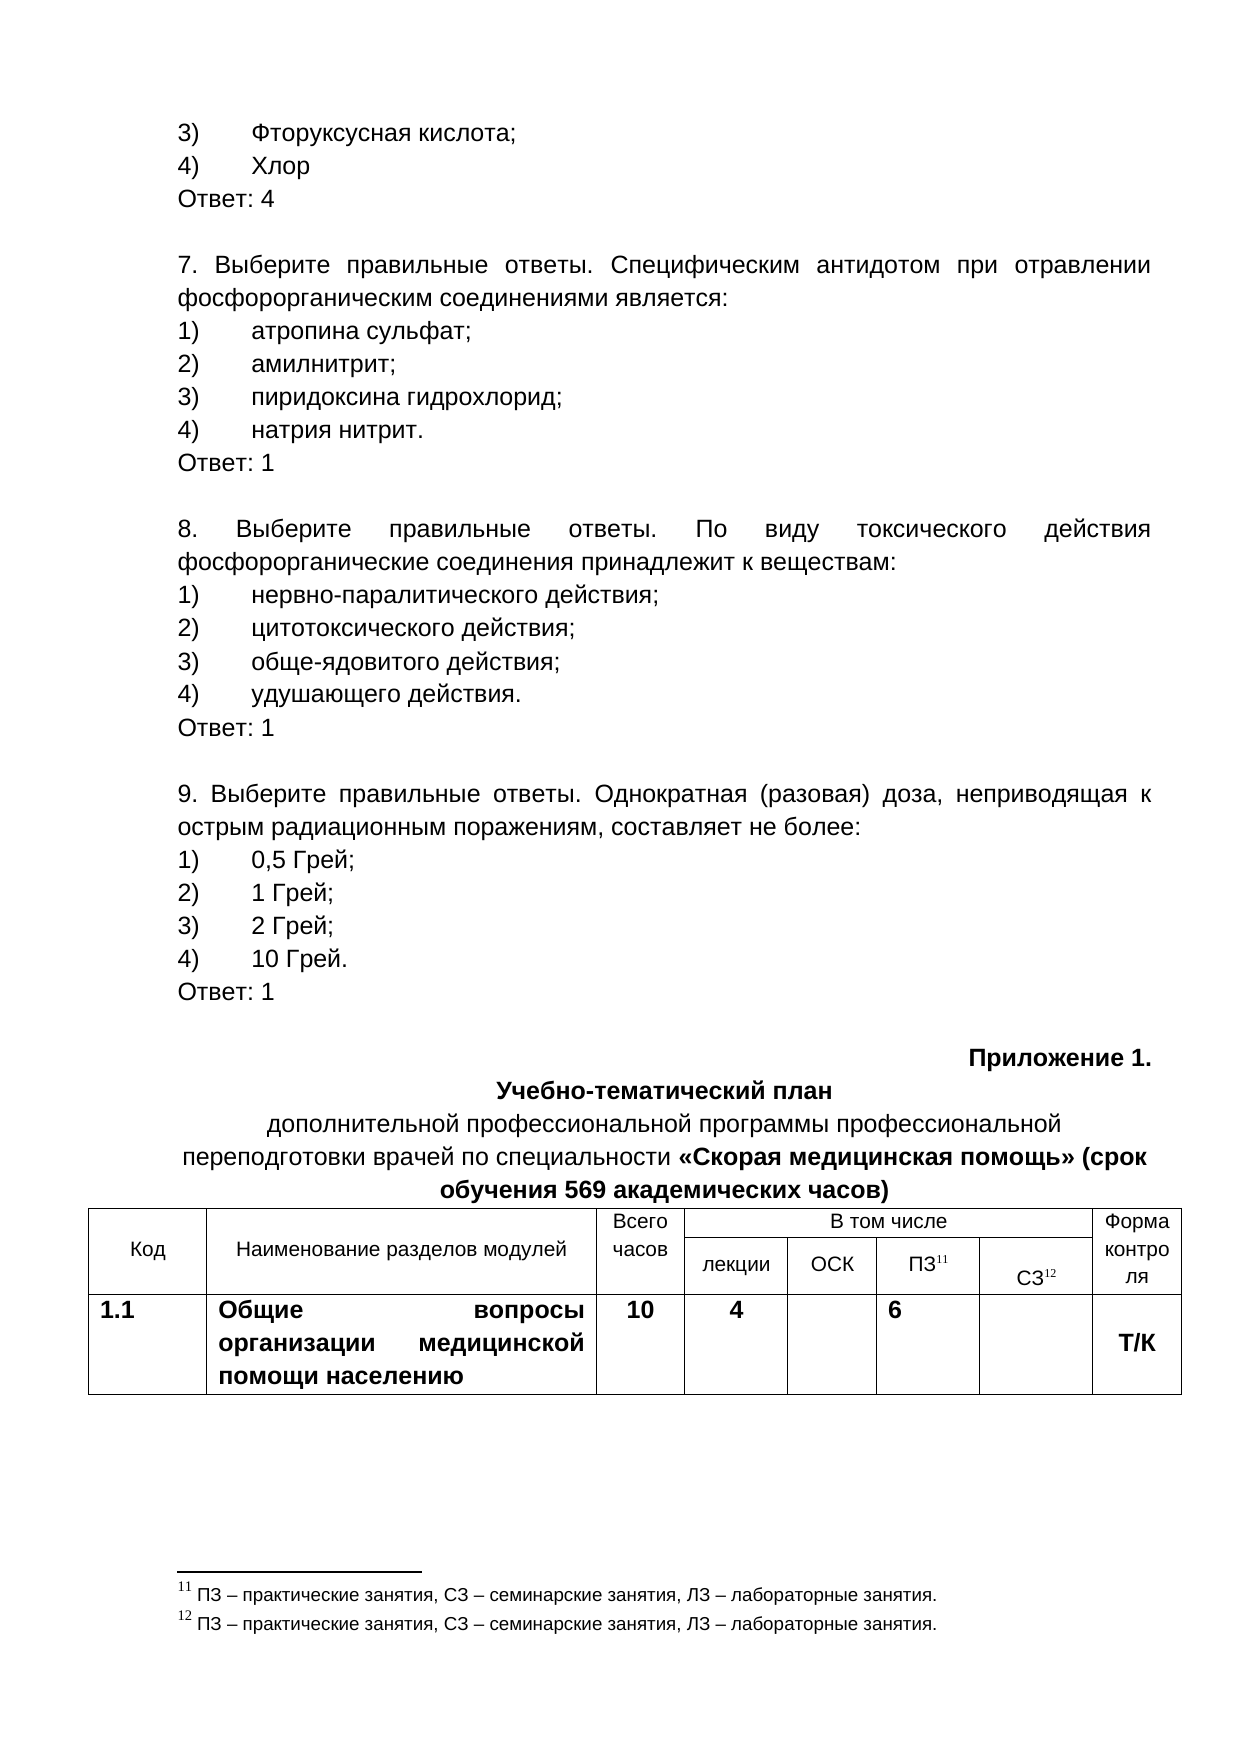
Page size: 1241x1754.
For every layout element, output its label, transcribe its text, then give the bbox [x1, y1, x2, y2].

table_cell Общие вопросы организации медицинской помощи населению [207, 1295, 596, 1394]
list нервно-паралитического действия; [177, 580, 1152, 609]
table_cell ПЗ [877, 1238, 979, 1294]
table_cell Т/К [1093, 1295, 1181, 1394]
table_cell 4 [685, 1295, 787, 1394]
table_cell [788, 1295, 876, 1394]
list 1 Грей; [177, 878, 1152, 906]
list 2 Грей; [177, 911, 1152, 939]
list пиридоксина гидрохлорид; [177, 382, 1152, 411]
list 9. Выберите правильные ответы. Однократная (разовая) доза, неприводящая к острым радиационным поражениям, составляет не более: [177, 778, 1152, 840]
table_header Форма контроля [1093, 1209, 1181, 1294]
list Ответ: 1 [177, 448, 1152, 477]
text дополнительной профессиональной программы профессиональной переподготовки врачей по специальности «Скорая медицинская помощь» (срок обучения 569 академических часов) [177, 1109, 1152, 1203]
table_header Наименование разделов модулей [207, 1209, 596, 1294]
list натрия нитрит. [177, 415, 1152, 444]
table_cell [980, 1295, 1092, 1394]
list 7. Выберите правильные ответы. Специфическим антидотом при отравлении фосфорорганическим соединениями является: [177, 250, 1152, 312]
list цитотоксического действия; [177, 613, 1152, 642]
list атропина сульфат; [177, 316, 1152, 345]
list Ответ: 4 [177, 184, 1152, 213]
text Приложение 1. [177, 1043, 1152, 1071]
list Ответ: 1 [177, 977, 1152, 1005]
table_cell 1.1 [89, 1295, 206, 1394]
list 0,5 Грей; [177, 844, 1152, 873]
table_cell ОСК [788, 1238, 876, 1294]
list удушающего действия. [177, 679, 1152, 708]
list Хлор [177, 151, 1152, 180]
table_header В том числе [685, 1209, 1092, 1237]
list 8. Выберите правильные ответы. По виду токсического действия фосфорорганические соединения принадлежит к веществам: [177, 514, 1152, 576]
list амилнитрит; [177, 349, 1152, 378]
list обще-ядовитого действия; [177, 646, 1152, 675]
list 10 Грей. [177, 944, 1152, 972]
table_cell 10 [597, 1295, 684, 1394]
list Фторуксусная кислота; [177, 118, 1152, 147]
table_header Код [89, 1209, 206, 1294]
table_cell СЗ [980, 1238, 1092, 1294]
table_cell лекции [685, 1238, 787, 1294]
text Учебно-тематический план [177, 1076, 1152, 1104]
list Ответ: 1 [177, 712, 1152, 741]
table_header Всего часов [597, 1209, 684, 1294]
table_cell 6 [877, 1295, 979, 1394]
